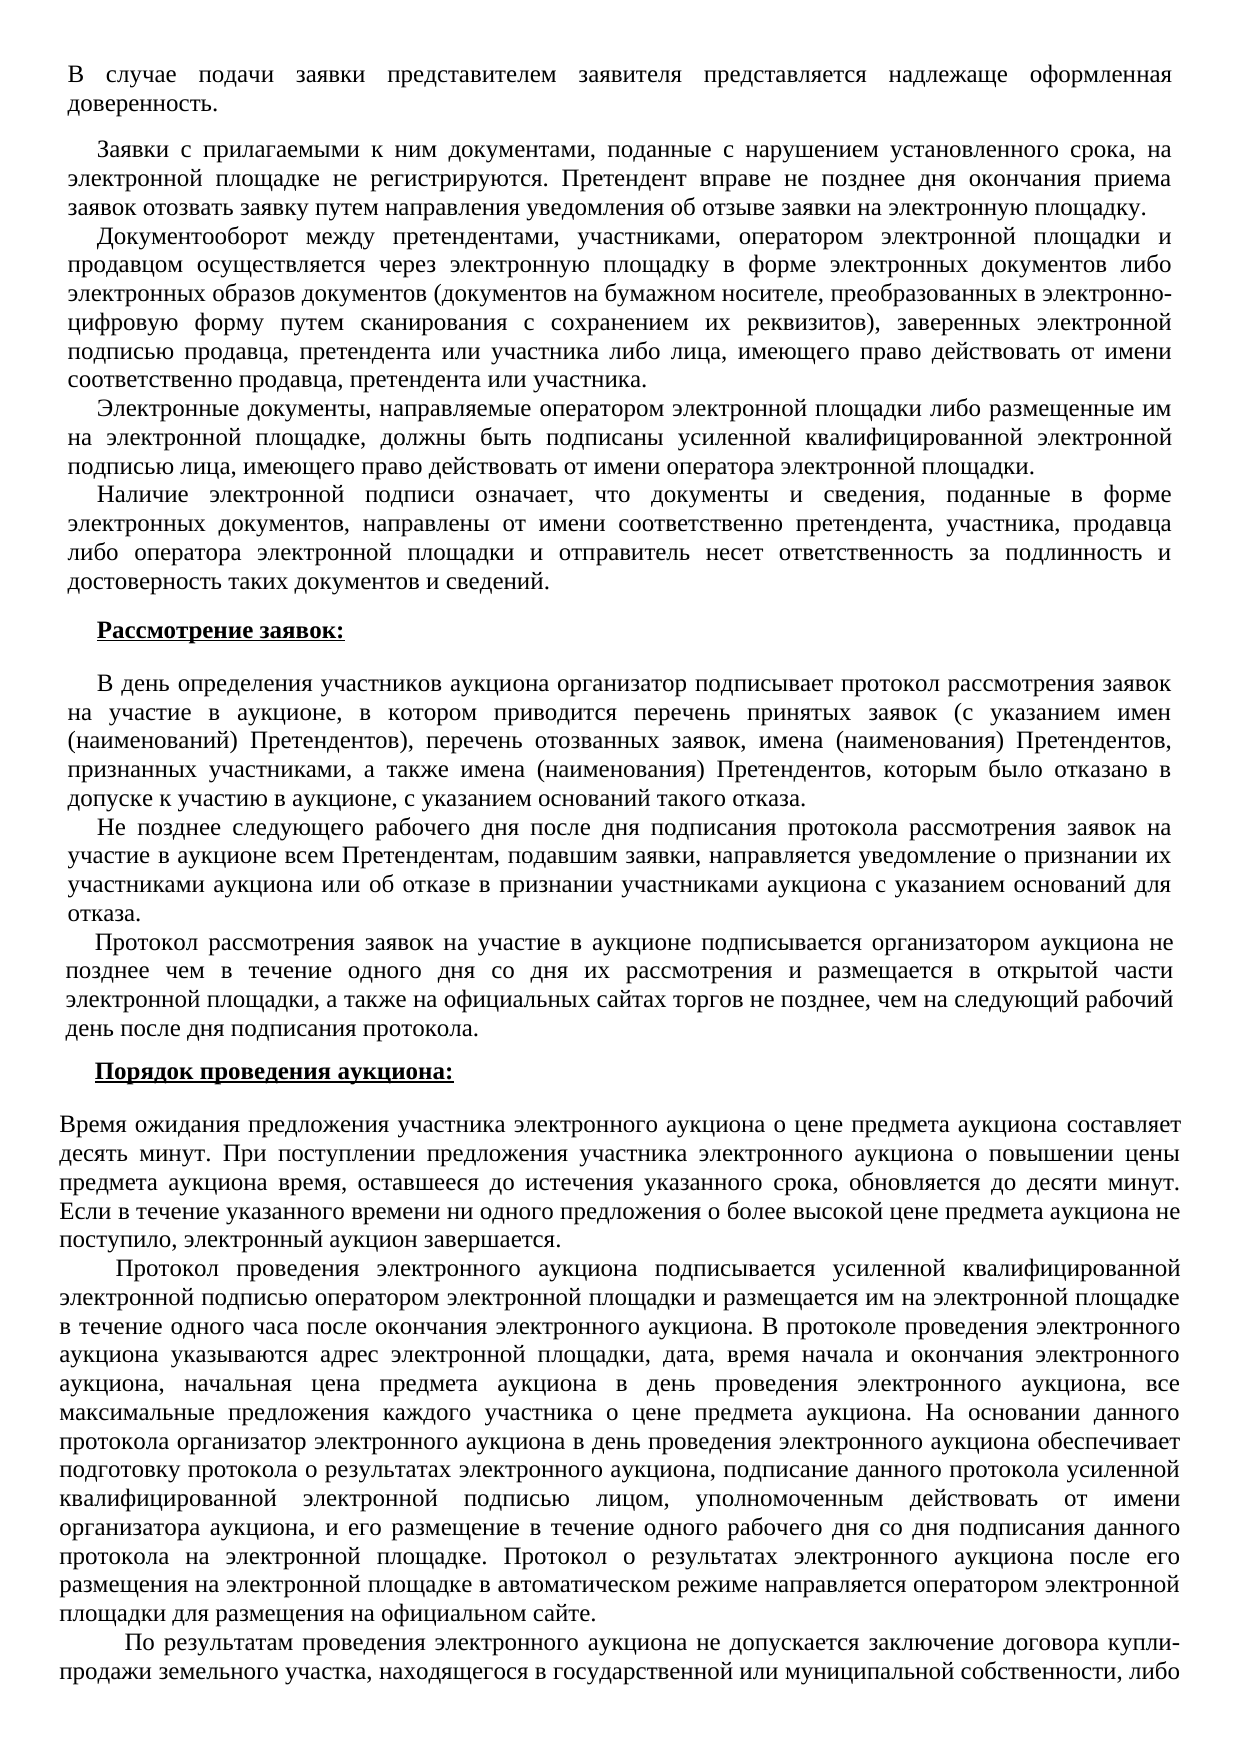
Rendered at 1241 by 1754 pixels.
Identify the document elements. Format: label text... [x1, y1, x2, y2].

text Протокол проведения электронного аукциона подписывается усиленной квалифицированной электронной подписью оператором электронной площадки и размещается им на электронной площадке в течение одного часа после окончания электронного аукциона. В протоколе проведения электронного аукциона указываются адрес электронной площадки, дата, время начала и окончания электронного аукциона, начальная цена предмета аукциона в день проведения электронного аукциона, все максимальные предложения каждого участника о цене предмета аукциона. На основании данного протокола организатор электронного аукциона в день проведения электронного аукциона обеспечивает подготовку протокола о результатах электронного аукциона, подписание данного протокола усиленной квалифицированной электронной подписью лицом, уполномоченным действовать от имени организатора аукциона, и его размещение в течение одного рабочего дня со дня подписания данного протокола на электронной площадке. Протокол о результатах электронного аукциона после его размещения на электронной площадке в автоматическом режиме направляется оператором электронной площадки для размещения на официальном сайте. [59, 1253, 1181, 1627]
text Наличие электронной подписи означает, что документы и сведения, поданные в форме электронных документов, направлены от имени соответственно претендента, участника, продавца либо оператора электронной площадки и отправитель несет ответственность за подлинность и достоверность таких документов и сведений. [67, 479, 1173, 594]
text Рассмотрение заявок: [67, 619, 1181, 643]
text Электронные документы, направляемые оператором электронной площадки либо размещенные им на электронной площадке, должны быть подписаны усиленной квалифицированной электронной подписью лица, имеющего право действовать от имени оператора электронной площадки. [67, 393, 1173, 479]
text Протокол рассмотрения заявок на участие в аукционе подписывается организатором аукциона не позднее чем в течение одного дня со дня их рассмотрения и размещается в открытой части электронной площадки, а также на официальных сайтах торгов не позднее, чем на следующий рабочий день после дня подписания протокола. [65, 927, 1175, 1042]
text Документооборот между претендентами, участниками, оператором электронной площадки и продавцом осуществляется через электронную площадку в форме электронных документов либо электронных образов документов (документов на бумажном носителе, преобразованных в электронно-цифровую форму путем сканирования с сохранением их реквизитов), заверенных электронной подписью продавца, претендента или участника либо лица, имеющего право действовать от имени соответственно продавца, претендента или участника. [67, 221, 1173, 393]
text В день определения участников аукциона организатор подписывает протокол рассмотрения заявок на участие в аукционе, в котором приводится перечень принятых заявок (с указанием имен (наименований) Претендентов), перечень отозванных заявок, имена (наименования) Претендентов, признанных участниками, а также имена (наименования) Претендентов, которым было отказано в допуске к участию в аукционе, с указанием оснований такого отказа. [67, 668, 1173, 812]
text Порядок проведения аукциона: [65, 1061, 1181, 1084]
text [67, 59, 1173, 117]
text Заявки с прилагаемыми к ним документами, поданные с нарушением установленного срока, на электронной площадке не регистрируются. Претендент вправе не позднее дня окончания приема заявок отозвать заявку путем направления уведомления об отзыве заявки на электронную площадку. [67, 134, 1173, 221]
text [59, 1627, 1181, 1684]
text Время ожидания предложения участника электронного аукциона о цене предмета аукциона составляет десять минут. При поступлении предложения участника электронного аукциона о повышении цены предмета аукциона время, оставшееся до истечения указанного срока, обновляется до десяти минут. Если в течение указанного времени ни одного предложения о более высокой цене предмета аукциона не поступило, электронный аукцион завершается. [59, 1109, 1181, 1253]
text Не позднее следующего рабочего дня после дня подписания протокола рассмотрения заявок на участие в аукционе всем Претендентам, подавшим заявки, направляется уведомление о признании их участниками аукциона или об отказе в признании участниками аукциона с указанием оснований для отказа. [67, 812, 1173, 927]
